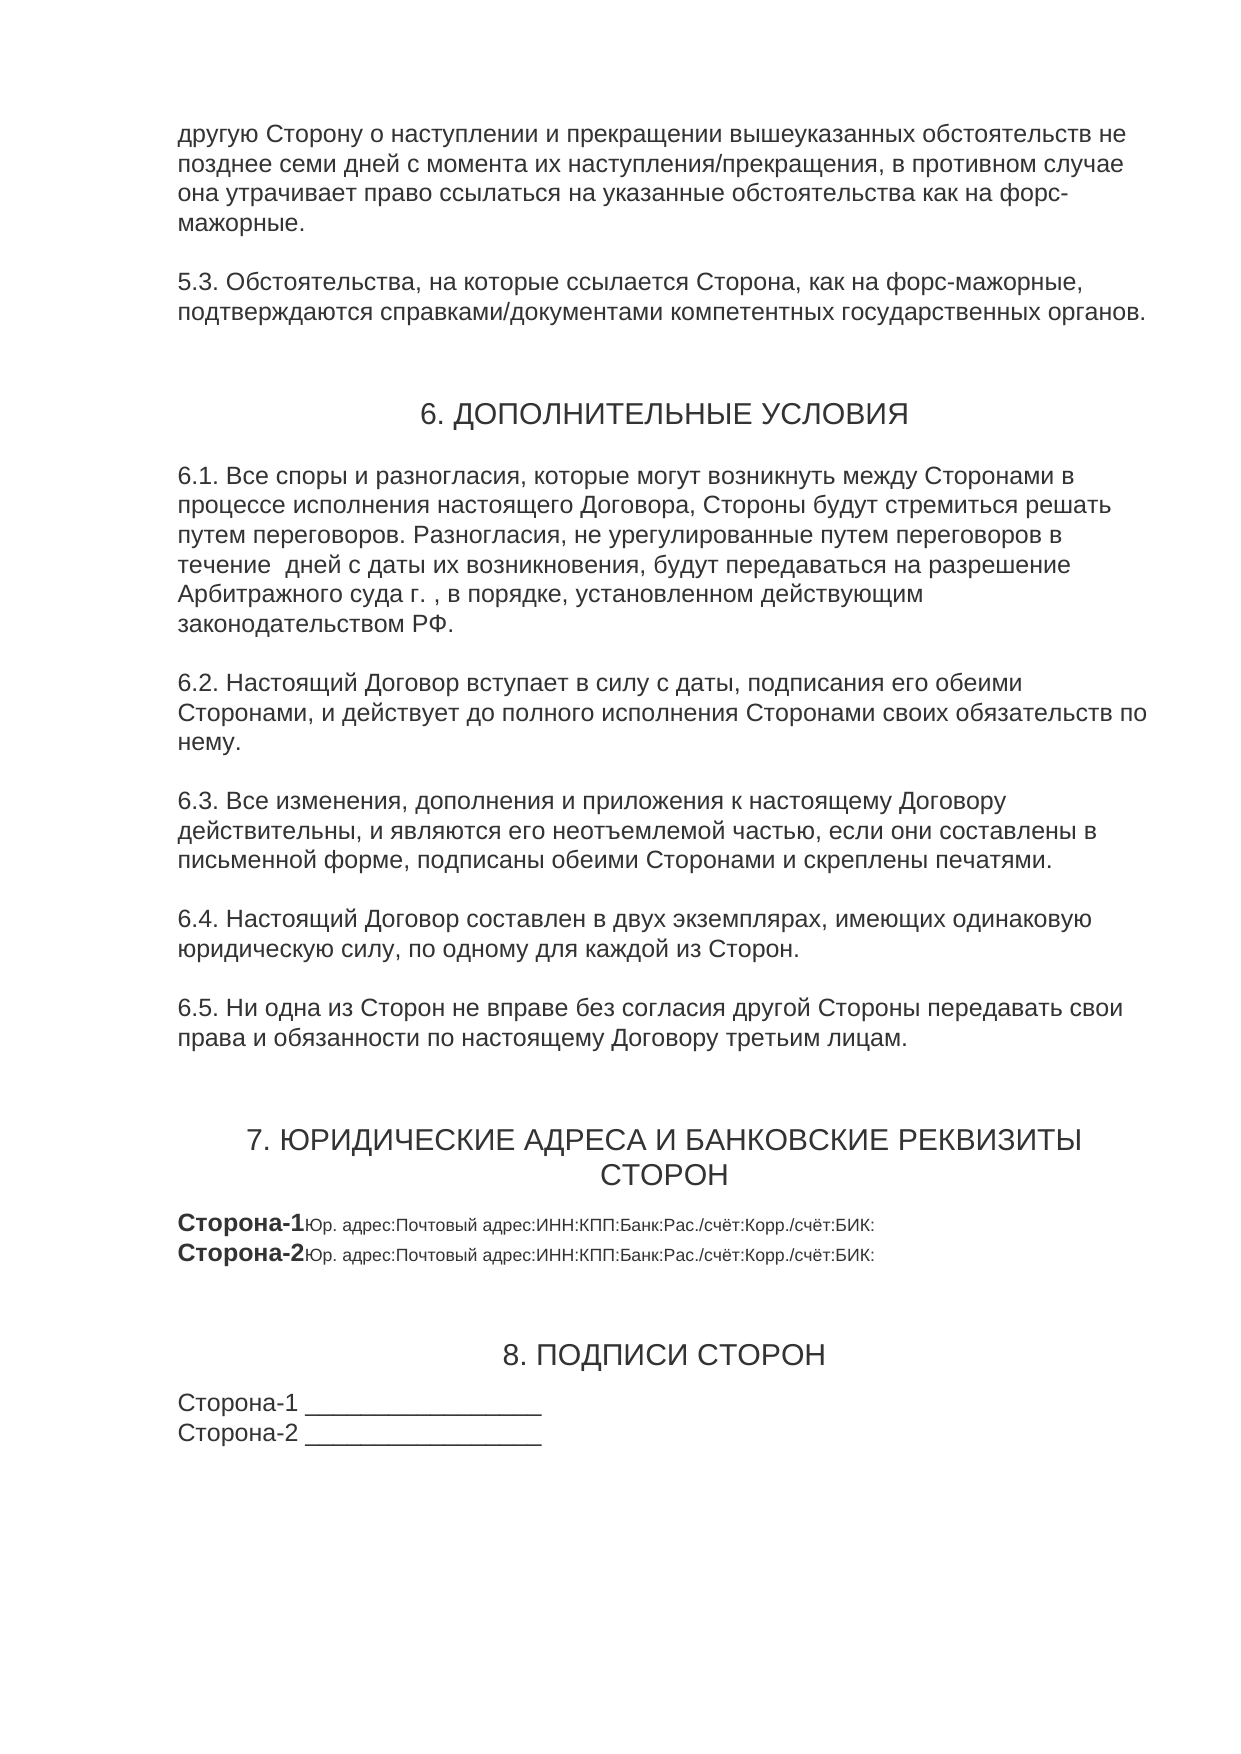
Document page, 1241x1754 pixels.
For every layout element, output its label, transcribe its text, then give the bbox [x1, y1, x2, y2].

text 6. ДОПОЛНИТЕЛЬНЫЕ УСЛОВИЯ [177, 396, 1152, 431]
text Сторона-1 _________________ [177, 1387, 1152, 1417]
text Сторона-2Юр. адрес:Почтовый адрес:ИНН:КПП:Банк:Рас./счёт:Корр./счёт:БИК: [177, 1237, 1152, 1266]
text 6.2. Настоящий Договор вступает в силу с даты, подписания его обеими Сторонами, и действует до полного исполнения Сторонами своих обязательств по нему. [177, 667, 1152, 756]
text 6.1. Все споры и разногласия, которые могут возникнуть между Сторонами в процессе исполнения настоящего Договора, Стороны будут стремиться решать путем переговоров. Разногласия, не урегулированные путем переговоров в течение дней с даты их возникновения, будут передаваться на разрешение Арбитражного суда г. , в порядке, установленном действующим законодательством РФ. [177, 460, 1152, 638]
text Сторона-1Юр. адрес:Почтовый адрес:ИНН:КПП:Банк:Рас./счёт:Корр./счёт:БИК: [177, 1207, 1152, 1237]
text 8. ПОДПИСИ СТОРОН [177, 1337, 1152, 1371]
text 6.5. Ни одна из Сторон не вправе без согласия другой Стороны передавать свои права и обязанности по настоящему Договору третьим лицам. [177, 992, 1152, 1051]
text Сторона-2 _________________ [177, 1417, 1152, 1446]
text 6.4. Настоящий Договор составлен в двух экземплярах, имеющих одинаковую юридическую силу, по одному для каждой из Сторон. [177, 903, 1152, 963]
text 5.3. Обстоятельства, на которые ссылается Сторона, как на форс-мажорные, подтверждаются справками/документами компетентных государственных органов. [177, 266, 1152, 325]
text 7. ЮРИДИЧЕСКИЕ АДРЕСА И БАНКОВСКИЕ РЕКВИЗИТЫ СТОРОН [177, 1122, 1152, 1191]
text 6.3. Все изменения, дополнения и приложения к настоящему Договору действительны, и являются его неотъемлемой частью, если они составлены в письменной форме, подписаны обеими Сторонами и скреплены печатями. [177, 785, 1152, 874]
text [177, 118, 1152, 237]
